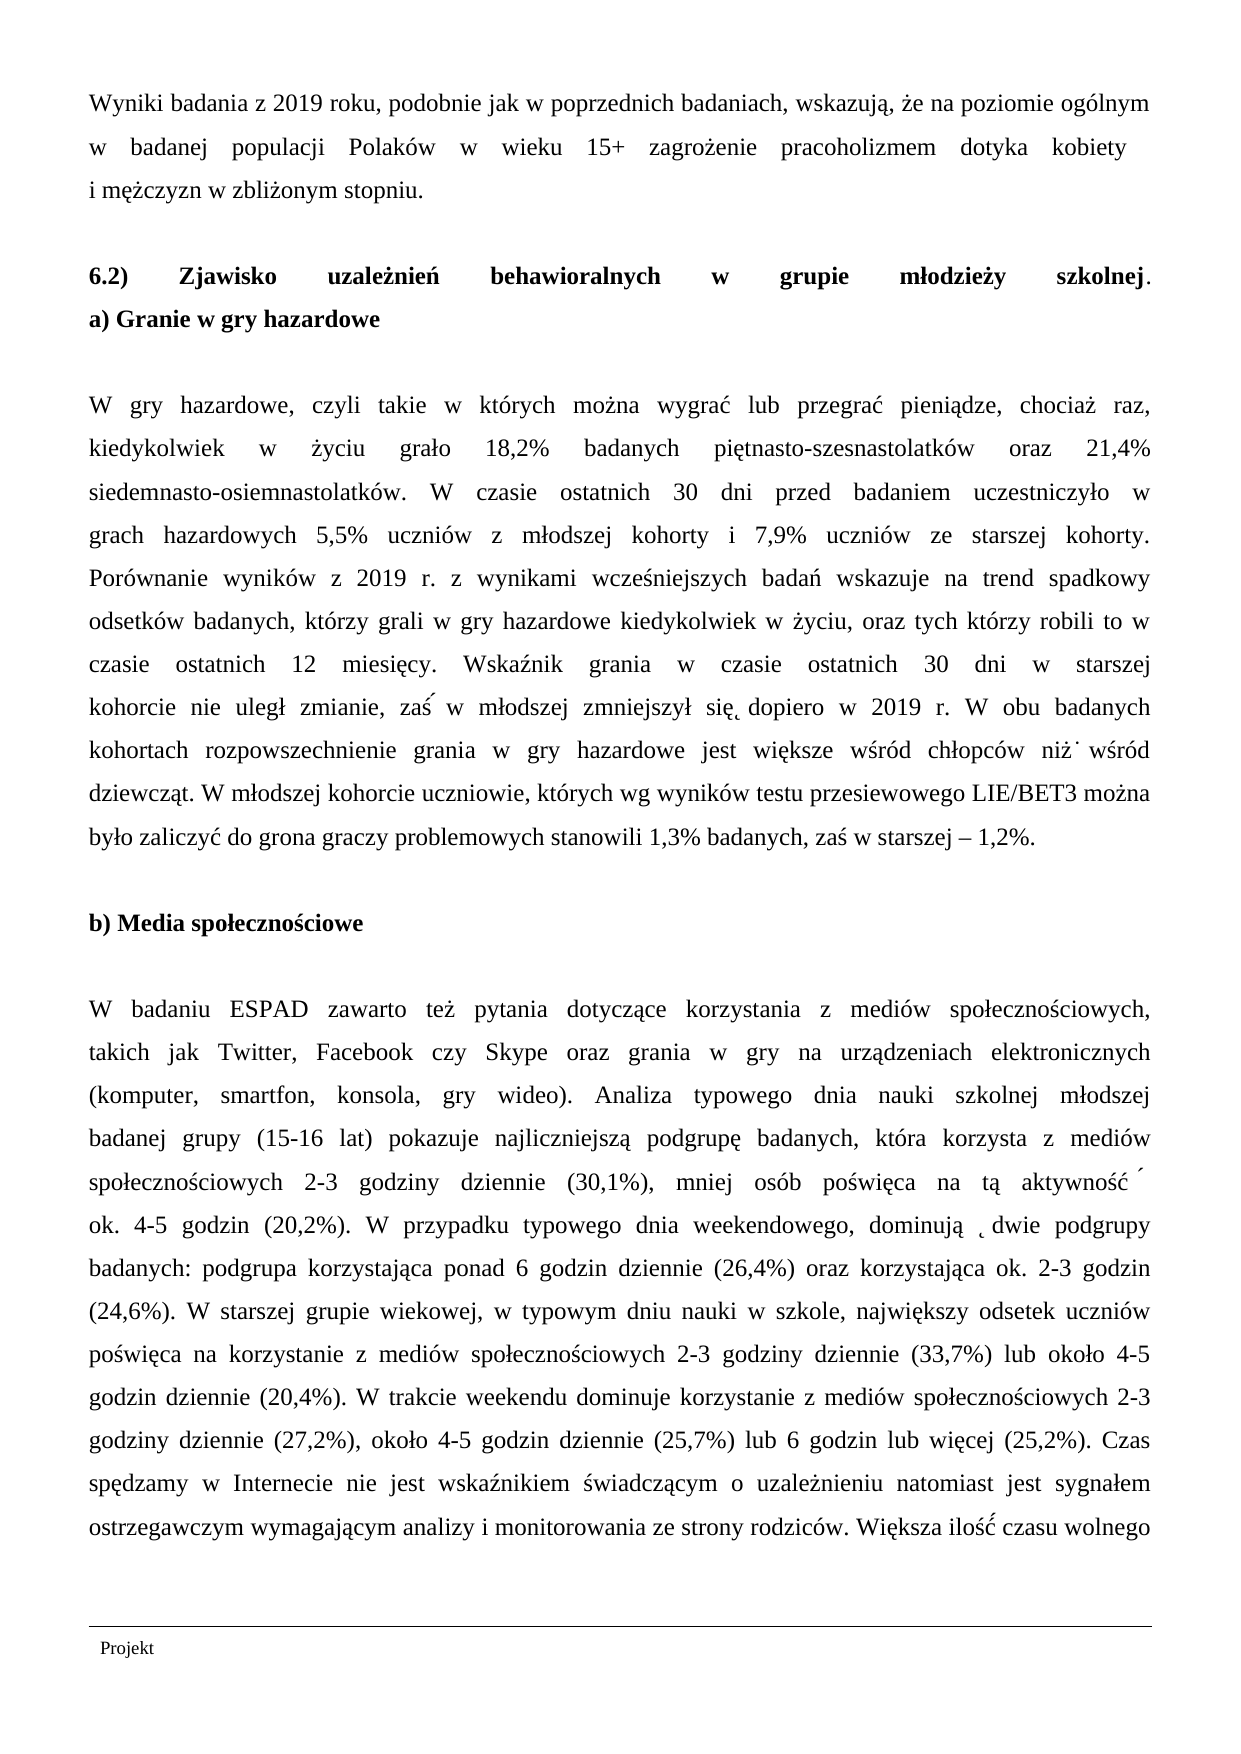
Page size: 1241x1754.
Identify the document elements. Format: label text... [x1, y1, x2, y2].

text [88, 951, 1152, 1540]
text W gry hazardowe, czyli takie w których można wygrać lub przegrać pieniądze, chociaż raz, kiedykolwiek w życiu grało 18,2% badanych piętnasto-szesnastolatków oraz 21,4% siedemnasto-osiemnastolatków. W czasie ostatnich 30 dni przed badaniem uczestniczyło w grach hazardowych 5,5% uczniów z młodszej kohorty i 7,9% uczniów ze starszej kohorty. Porównanie wyników z 2019 r. z wynikami wcześniejszych badań wskazuje na trend spadkowy odsetków badanych, którzy grali w gry hazardowe kiedykolwiek w życiu, oraz tych którzy robili to w czasie ostatnich 12 miesięcy. Wskaźnik grania w czasie ostatnich 30 dni w starszej kohorcie nie uległ zmianie, zaś́ w młodszej zmniejszył się̨ dopiero w 2019 r. W obu badanych kohortach rozpowszechnienie grania w gry hazardowe jest większe wśród chłopców niż̇ wśród dziewcząt. W młodszej kohorcie uczniowie, których wg wyników testu przesiewowego LIE/BET3 można było zaliczyć do grona graczy problemowych stanowili 1,3% badanych, zaś w starszej – 1,2%. [88, 347, 1152, 850]
text b) Media społecznościowe [88, 865, 1152, 937]
text 6.2) Zjawisko uzależnień behawioralnych w grupie młodzieży szkolnej. a) Granie w gry hazardowe [88, 218, 1152, 333]
text Wyniki badania z 2019 roku, podobnie jak w poprzednich badaniach, wskazują, że na poziomie ogólnym w badanej populacji Polaków w wieku 15+ zagrożenie pracoholizmem dotyka kobiety i mężczyzn w zbliżonym stopniu. [88, 88, 1152, 203]
